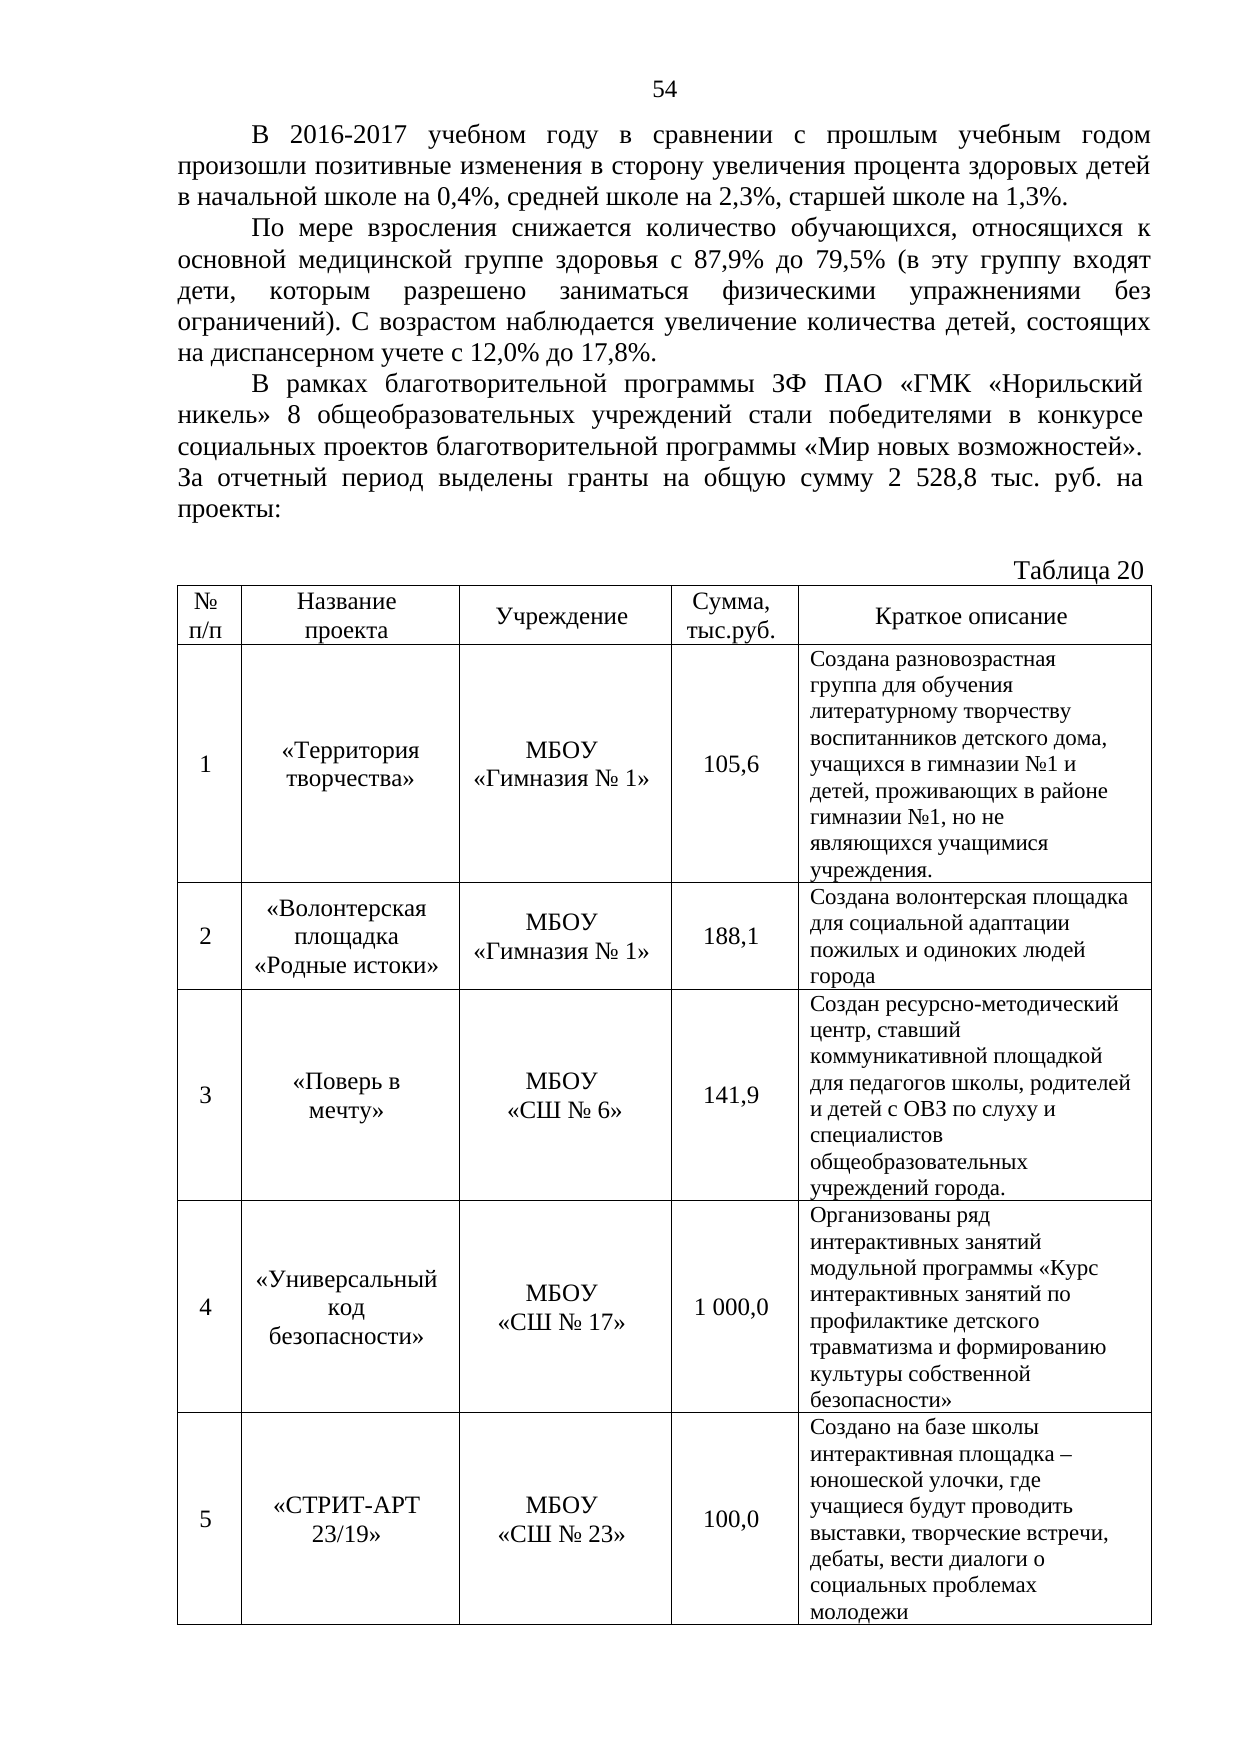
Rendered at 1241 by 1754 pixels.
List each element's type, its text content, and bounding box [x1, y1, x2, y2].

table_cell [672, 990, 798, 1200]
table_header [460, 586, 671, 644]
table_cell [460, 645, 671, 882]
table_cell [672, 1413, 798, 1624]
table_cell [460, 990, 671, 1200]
text Таблица 20 [177, 554, 1144, 585]
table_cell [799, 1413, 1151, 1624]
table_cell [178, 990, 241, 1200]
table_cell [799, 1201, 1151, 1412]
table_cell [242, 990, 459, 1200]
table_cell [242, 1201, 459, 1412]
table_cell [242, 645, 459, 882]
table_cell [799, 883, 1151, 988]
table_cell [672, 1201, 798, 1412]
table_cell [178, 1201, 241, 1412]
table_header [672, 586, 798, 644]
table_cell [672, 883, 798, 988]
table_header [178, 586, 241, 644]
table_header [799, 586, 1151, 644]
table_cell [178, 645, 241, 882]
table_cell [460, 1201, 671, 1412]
text В рамках благотворительной программы ЗФ ПАО «ГМК «Норильский никель» 8 общеобразовательных учреждений стали победителями в конкурсе социальных проектов благотворительной программы «Мир новых возможностей». За отчетный период выделены гранты на общую сумму 2 528,8 тыс. руб. на проекты: [177, 367, 1144, 523]
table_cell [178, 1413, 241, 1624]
text В 2016-2017 учебном году в сравнении с прошлым учебным годом произошли позитивные изменения в сторону увеличения процента здоровых детей в начальной школе на 0,4%, средней школе на 2,3%, старшей школе на 1,3%. [177, 118, 1152, 212]
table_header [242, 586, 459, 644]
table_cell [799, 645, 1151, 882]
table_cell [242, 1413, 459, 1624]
text По мере взросления снижается количество обучающихся, относящихся к основной медицинской группе здоровья с 87,9% до 79,5% (в эту группу входят дети, которым разрешено заниматься физическими упражнениями без ограничений). С возрастом наблюдается увеличение количества детей, состоящих на диспансерном учете с 12,0% до 17,8%. [177, 212, 1152, 367]
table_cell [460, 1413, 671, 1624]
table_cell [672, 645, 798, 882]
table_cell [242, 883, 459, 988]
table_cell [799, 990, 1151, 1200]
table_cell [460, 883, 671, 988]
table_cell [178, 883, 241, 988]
